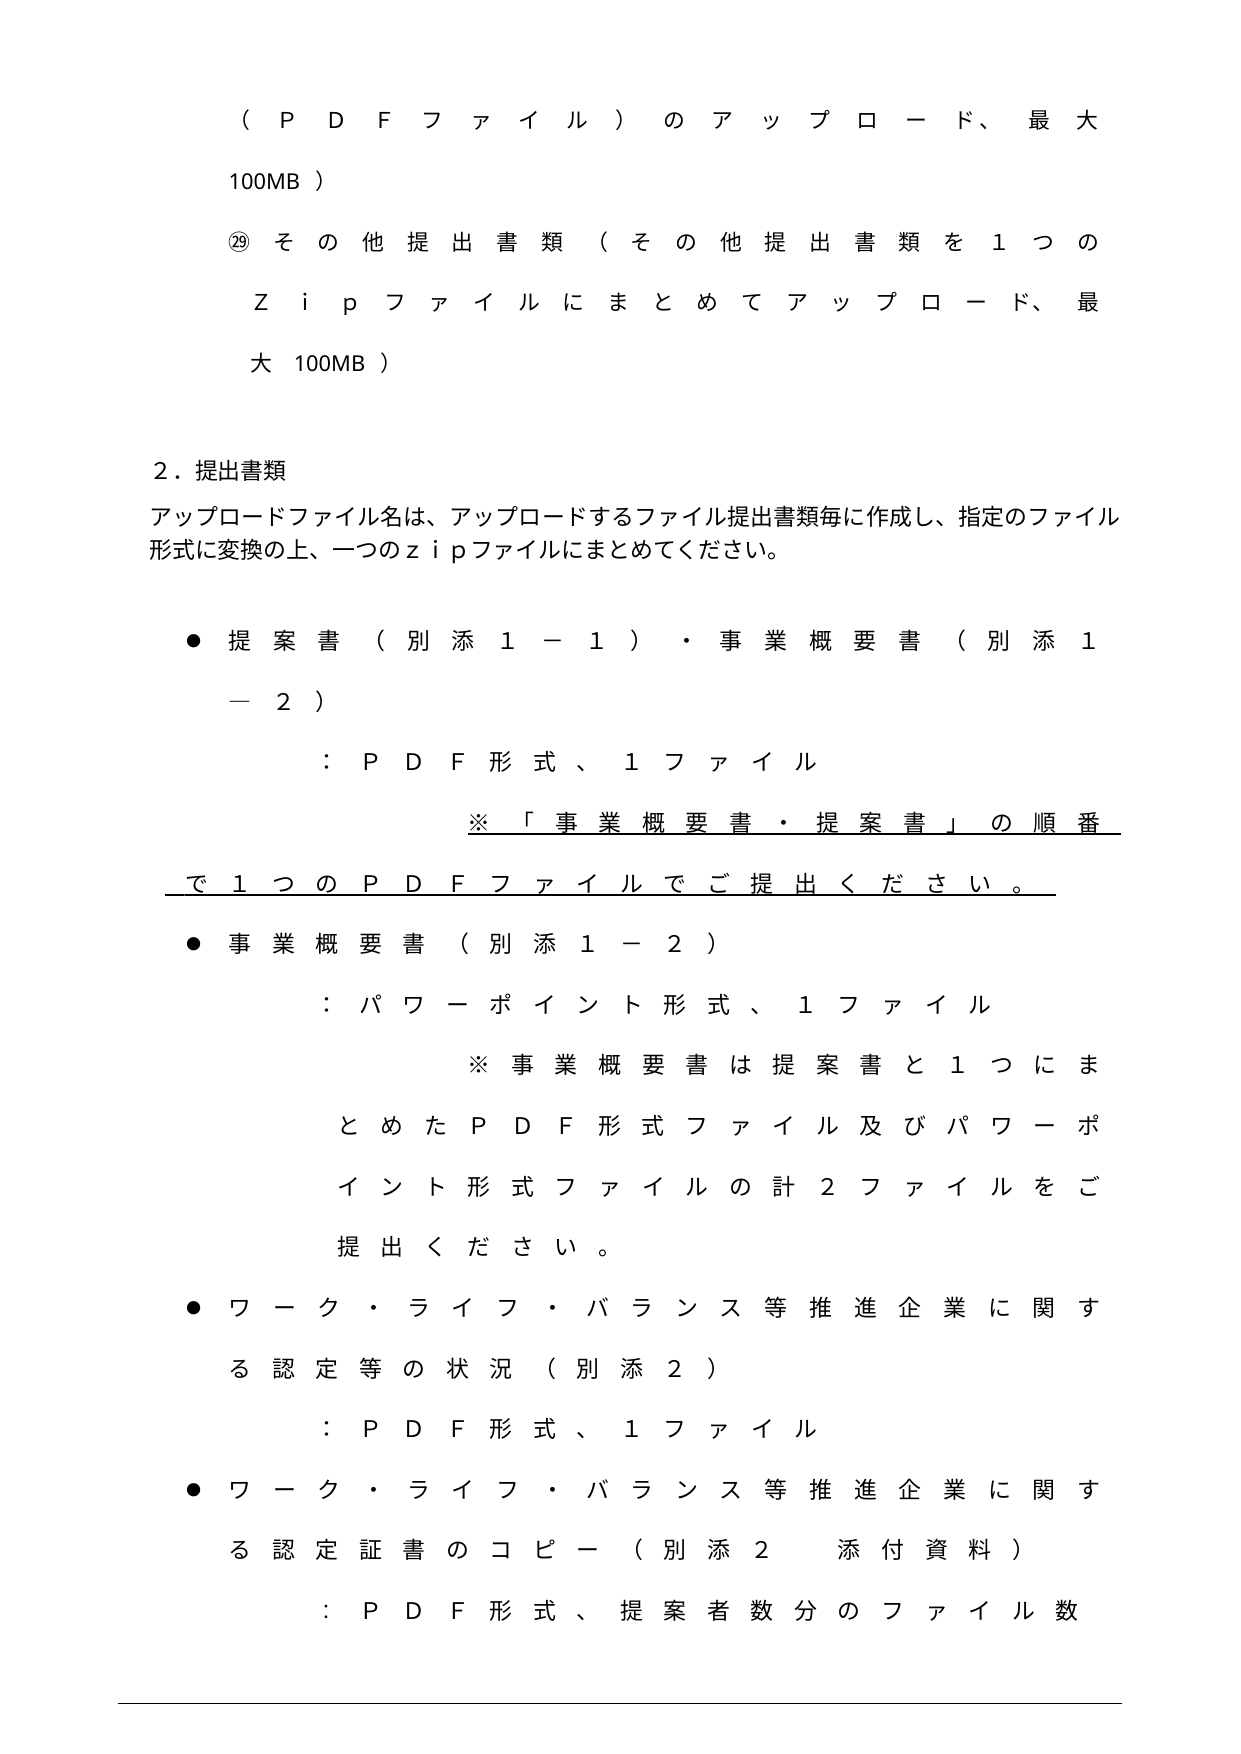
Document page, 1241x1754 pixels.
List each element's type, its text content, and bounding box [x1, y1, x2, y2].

list ワーク・ライフ・バランス等推進企業に関する認定等の状況（別添２） [179, 1276, 1121, 1397]
list ワーク・ライフ・バランス等推進企業に関する認定証書のコピー（別添２ 添付資料） [179, 1458, 1121, 1579]
text アップロードファイル名は、アップロードするファイル提出書類毎に作成し、指定のファイル形式に変換の上、一つのｚｉｐファイルにまとめてください。 [149, 499, 1121, 566]
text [207, 89, 1121, 210]
list ：ＰＤＦ形式、提案者数分のファイル数 [223, 1579, 1121, 1640]
list ：パワーポイント形式、１ファイル [223, 973, 1121, 1034]
list ※「事業概要書・提案書」の順番で１つのＰＤＦファイルでご提出ください。 [119, 791, 1121, 912]
list 提案書（別添１－１）・事業概要書（別添１―２） [179, 609, 1121, 731]
list ：ＰＤＦ形式、１ファイル [223, 731, 1121, 791]
list ※事業概要書は提案書と１つにまとめたＰＤＦ形式ファイル及びパワーポイント形式ファイルの計２ファイルをご提出ください。 [119, 1034, 1121, 1276]
text ㉙その他提出書類（その他提出書類を１つのＺｉｐファイルにまとめてアップロード、最大100MB） [207, 210, 1121, 392]
list ：ＰＤＦ形式、１ファイル [223, 1397, 1121, 1458]
list 事業概要書（別添１－２） [179, 912, 1121, 973]
text ２．提出書類 [149, 453, 1121, 486]
